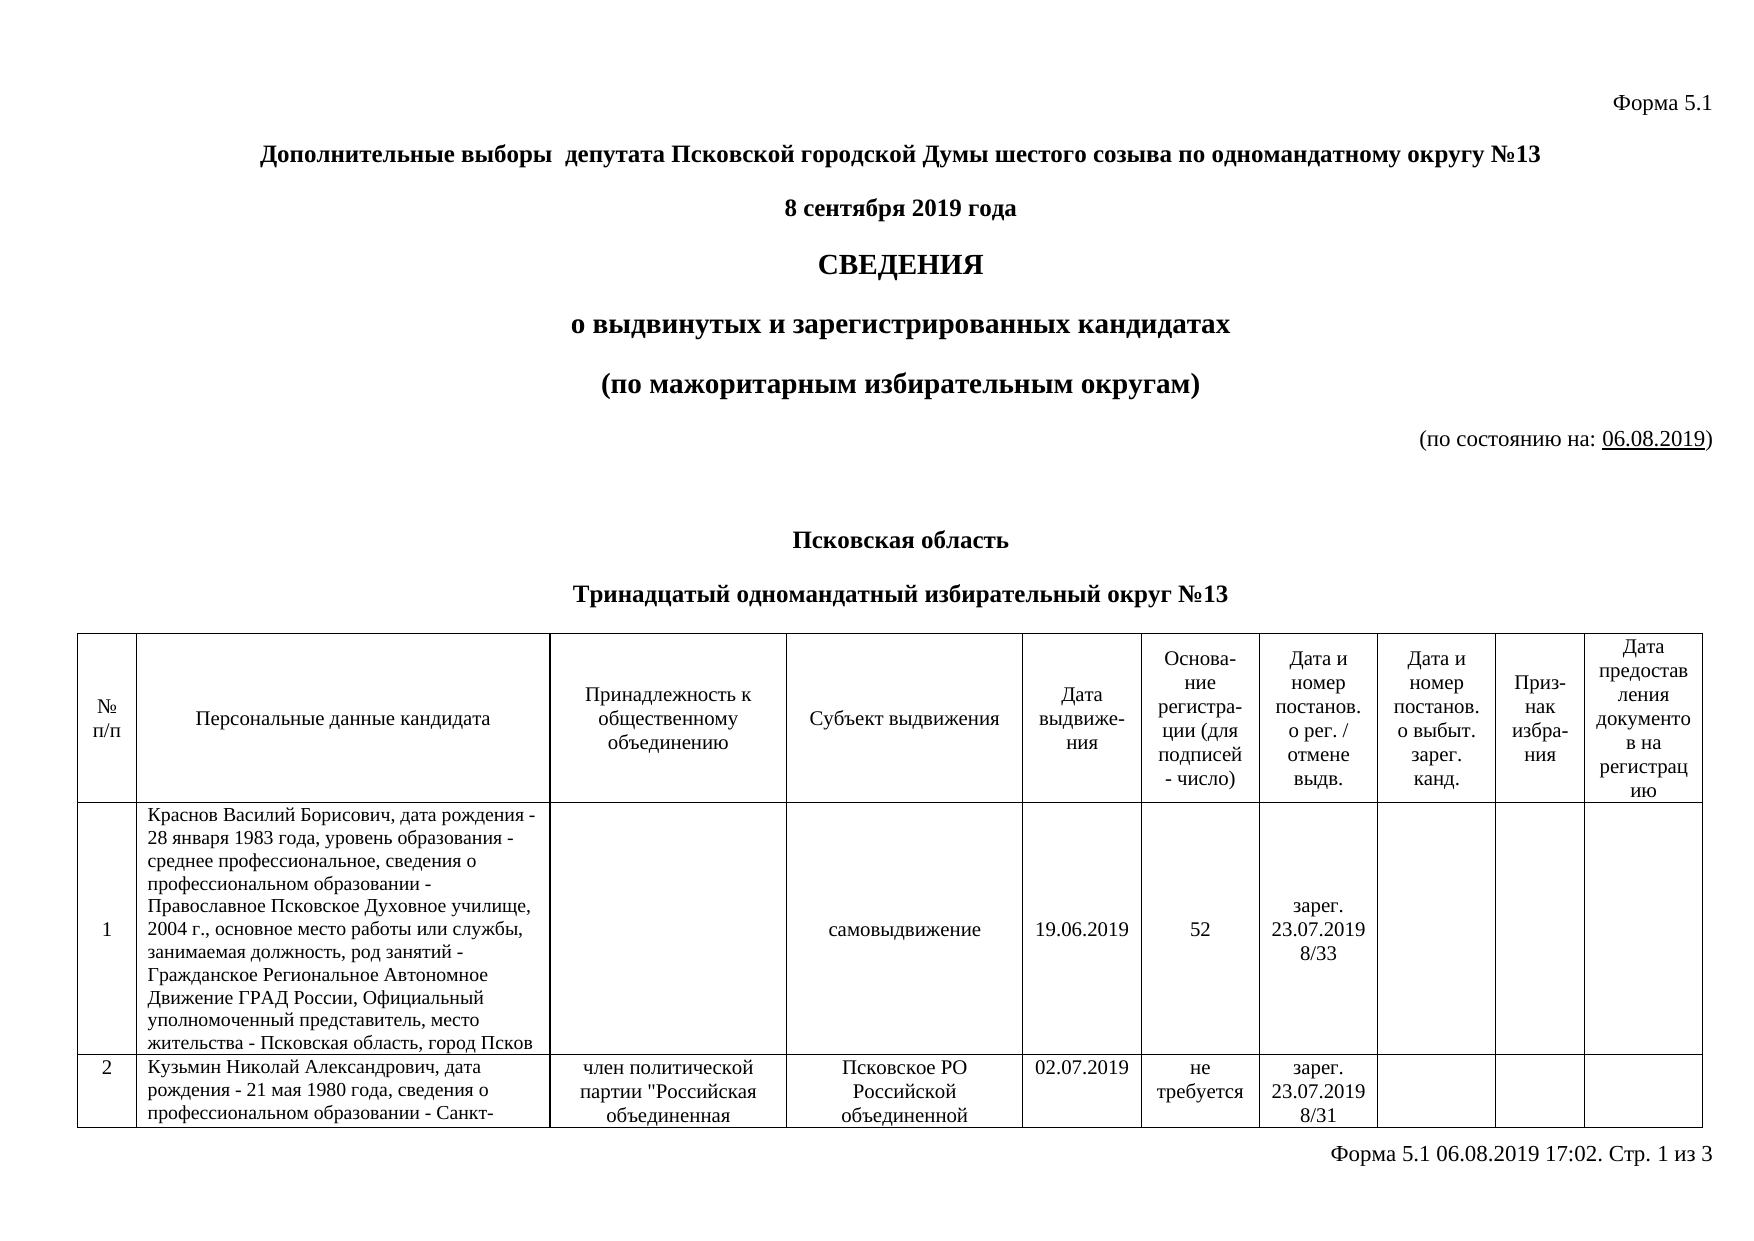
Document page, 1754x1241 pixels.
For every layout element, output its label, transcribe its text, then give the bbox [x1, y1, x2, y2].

table_cell [1496, 803, 1584, 1054]
text СВЕДЕНИЯ [88, 247, 1713, 281]
table_cell 02.07.2019 [1023, 1055, 1141, 1127]
text 8 сентября 2019 года [88, 193, 1713, 222]
table_cell [1496, 1055, 1584, 1127]
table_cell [1260, 1055, 1377, 1127]
table_cell [1378, 1055, 1495, 1127]
text (по состоянию на: 06.08.2019) [88, 425, 1713, 452]
table_cell зарег. 23.07.2019 8/33 [1260, 803, 1377, 1054]
table_cell [551, 803, 786, 1054]
table_cell [1585, 1055, 1702, 1127]
table_header Основа- ние регистра- ции (для подписей - число) [1142, 634, 1259, 802]
table_header Дата предоставления документов на регистрацию [1585, 634, 1702, 802]
text Дополнительные выборы депутата Псковской городской Думы шестого созыва по одномандатному округу №13 [88, 139, 1713, 168]
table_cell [137, 1055, 549, 1127]
table_header Дата выдвиже- ния [1023, 634, 1141, 802]
table_header Дата и номер постанов. о рег. / отмене выдв. [1260, 634, 1377, 802]
table_cell самовыдвижение [787, 803, 1022, 1054]
table_header Персональные данные кандидата [137, 634, 549, 802]
table_cell [1378, 803, 1495, 1054]
table_cell 19.06.2019 [1023, 803, 1141, 1054]
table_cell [787, 1055, 1022, 1127]
table_cell 52 [1142, 803, 1259, 1054]
table_cell 2 [78, 1055, 136, 1127]
table_header Принадлежность к общественному объединению [551, 634, 786, 802]
text Псковская область [88, 525, 1713, 554]
text Форма 5.1 [88, 88, 1713, 115]
table_cell [1585, 803, 1702, 1054]
table_cell 1 [78, 803, 136, 1054]
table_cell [551, 1055, 786, 1127]
text (по мажоритарным избирательным округам) [88, 366, 1713, 399]
table_cell Краснов Василий Борисович, дата рождения - 28 января 1983 года, уровень образования - среднее профессиональное, сведения о профессиональном образовании - Православное Псковское Духовное училище, 2004 г., основное место работы или службы, занимаемая должность, род занятий - Гражданское Региональное Автономное Движение ГРАД России, Официальный уполномоченный представитель, место жительства - Псковская область, город Псков [137, 803, 549, 1054]
table_header Субъект выдвижения [787, 634, 1022, 802]
table_cell не требуется [1142, 1055, 1259, 1127]
text Тринадцатый одномандатный избирательный округ №13 [88, 579, 1713, 607]
table_header Приз-нак избра-ния [1496, 634, 1584, 802]
table_header Дата и номер постанов. о выбыт. зарег. канд. [1378, 634, 1495, 802]
table_header № п/п [78, 634, 136, 802]
text о выдвинутых и зарегистрированных кандидатах [88, 307, 1713, 340]
